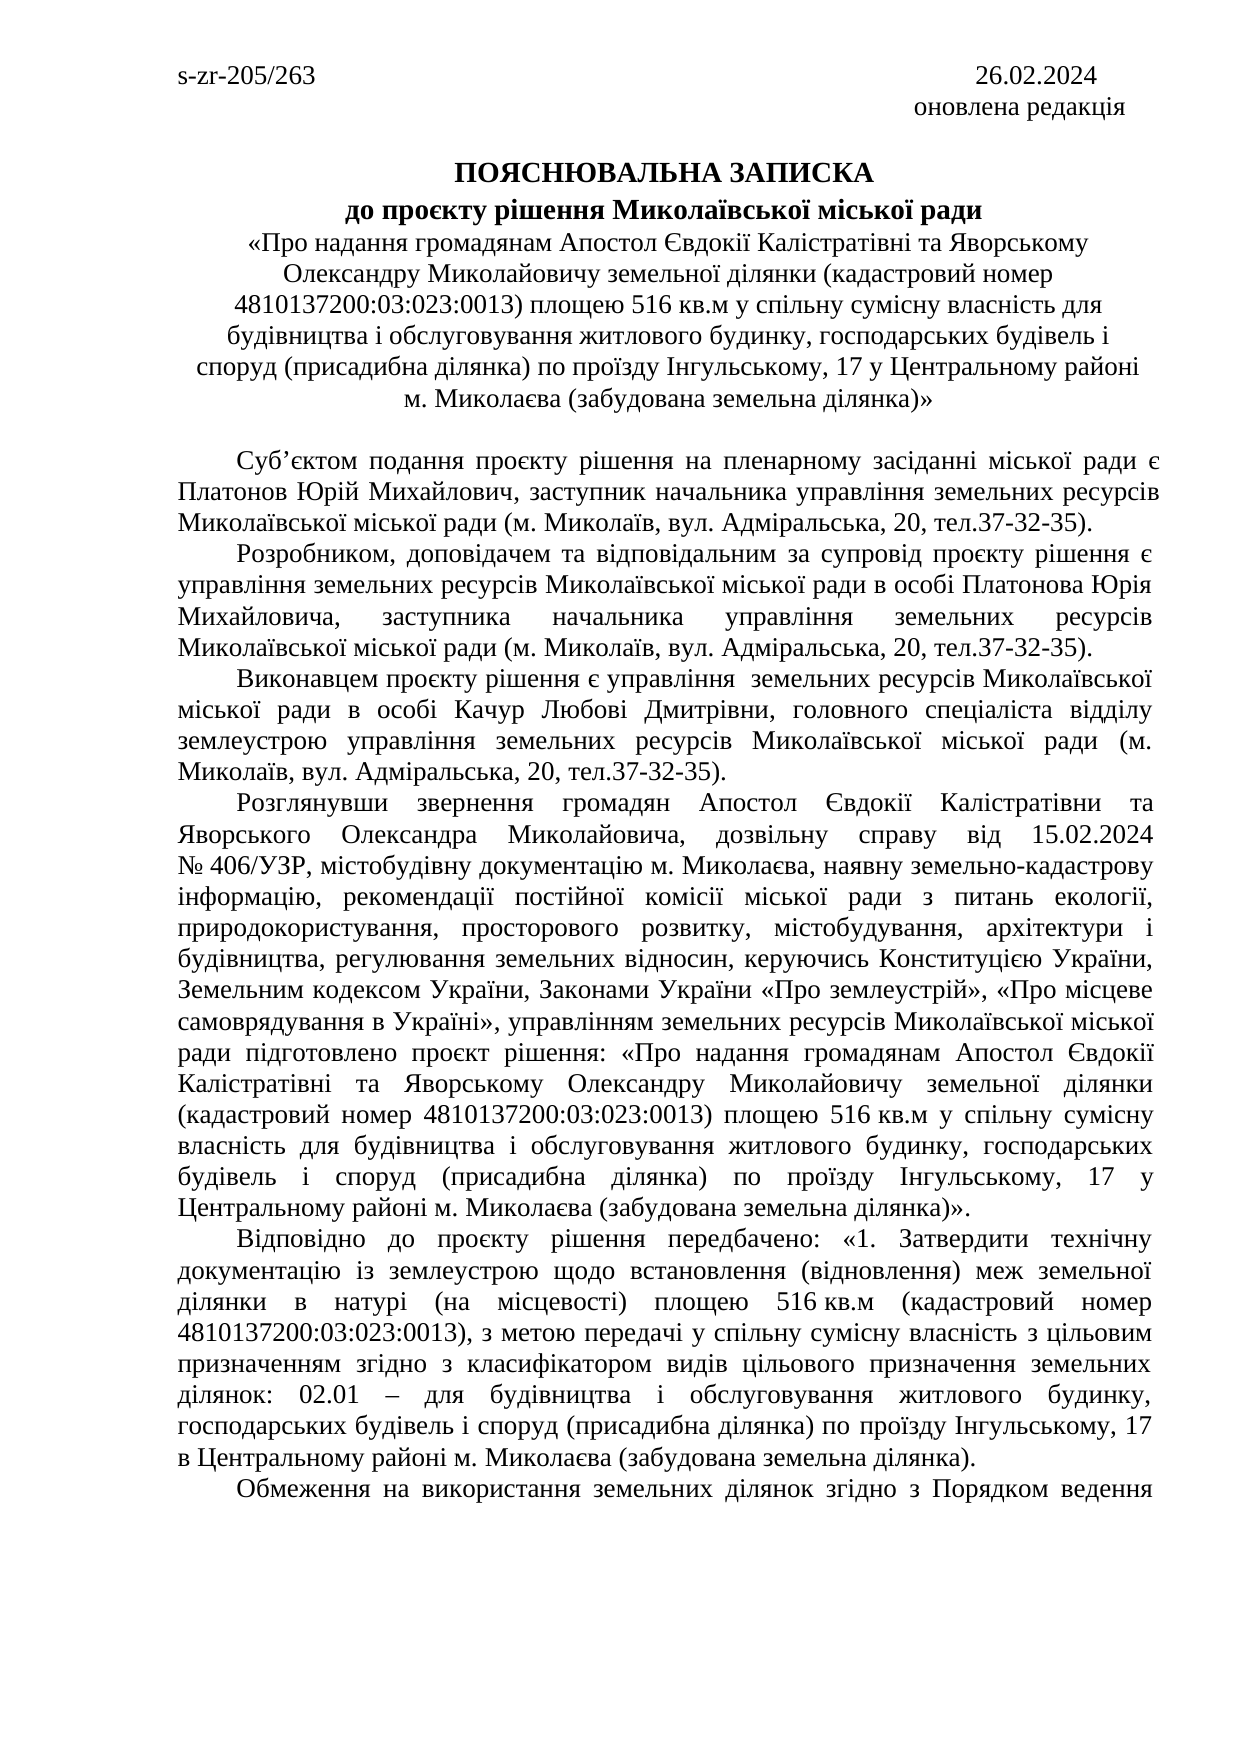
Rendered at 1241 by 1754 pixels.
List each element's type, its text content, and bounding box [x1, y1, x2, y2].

text Відповідно до проєкту рішення передбачено: «1. Затвердити технічну документацію із землеустрою щодо встановлення (відновлення) меж земельної ділянки в натурі (на місцевості) площею 516 кв.м (кадастровий номер 4810137200:03:023:0013), з метою передачі у спільну сумісну власність з цільовим призначенням згідно з класифікатором видів цільового призначення земельних ділянок: 02.01 – для будівництва і обслуговування житлового будинку, господарських будівель і споруд (присадибна ділянка) по проїзду Інгульському, 17 в Центральному районі м. Миколаєва (забудована земельна ділянка). [177, 1223, 1152, 1472]
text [177, 1472, 1154, 1503]
text Розглянувши звернення громадян Апостол Євдокії Калістратівни та Яворського Олександра Миколайовича, дозвільну справу від 15.02.2024 № 406/УЗР, містобудівну документацію м. Миколаєва, наявну земельно-кадастрову інформацію, рекомендації постійної комісії міської ради з питань екології, природокористування, просторового розвитку, містобудування, архітектури і будівництва, регулювання земельних відносин, керуючись Конституцією України, Земельним кодексом України, Законами України «Про землеустрій», «Про місцеве самоврядування в Україні», управлінням земельних ресурсів Миколаївської міської ради підготовлено проєкт рішення: «Про надання громадянам Апостол Євдокії Калістратівні та Яворському Олександру Миколайовичу земельної ділянки (кадастровий номер 4810137200:03:023:0013) площею 516 кв.м у спільну сумісну власність для будівництва і обслуговування житлового будинку, господарських будівель і споруд (присадибна ділянка) по проїзду Інгульському, 17 у Центральному районі м. Миколаєва (забудована земельна ділянка)». [177, 787, 1154, 1223]
text ПОЯСНЮВАЛЬНА ЗАПИСКА [454, 155, 1154, 188]
text s-zr-205/263 26.02.2024 оновлена редакція [177, 59, 1149, 121]
text «Про надання громадянам Апостол Євдокії Калістратівні та Яворському Олександру Миколайовичу земельної ділянки (кадастровий номер 4810137200:03:023:0013) площею 516 кв.м у спільну сумісну власність для будівництва і обслуговування житлового будинку, господарських будівель і споруд (присадибна ділянка) по проїзду Інгульському, 17 у Центральному районі м. Миколаєва (забудована земельна ділянка)» [194, 226, 1142, 413]
text Виконавцем проєкту рішення є управління земельних ресурсів Миколаївської міської ради в особі Качур Любові Дмитрівни, головного спеціаліста відділу землеустрою управління земельних ресурсів Миколаївської міської ради (м. Миколаїв, вул. Адміральська, 20, тел.37-32-35). [177, 662, 1152, 787]
text Суб’єктом подання проєкту рішення на пленарному засіданні міської ради є Платонов Юрій Михайлович, заступник начальника управління земельних ресурсів Миколаївської міської ради (м. Миколаїв, вул. Адміральська, 20, тел.37-32-35). [177, 444, 1159, 537]
text до проєкту рішення Миколаївської міської ради [345, 192, 1154, 226]
text Розробником, доповідачем та відповідальним за супровід проєкту рішення є управління земельних ресурсів Миколаївської міської ради в особі Платонова Юрія Михайловича, заступника начальника управління земельних ресурсів Миколаївської міської ради (м. Миколаїв, вул. Адміральська, 20, тел.37-32-35). [177, 537, 1152, 662]
